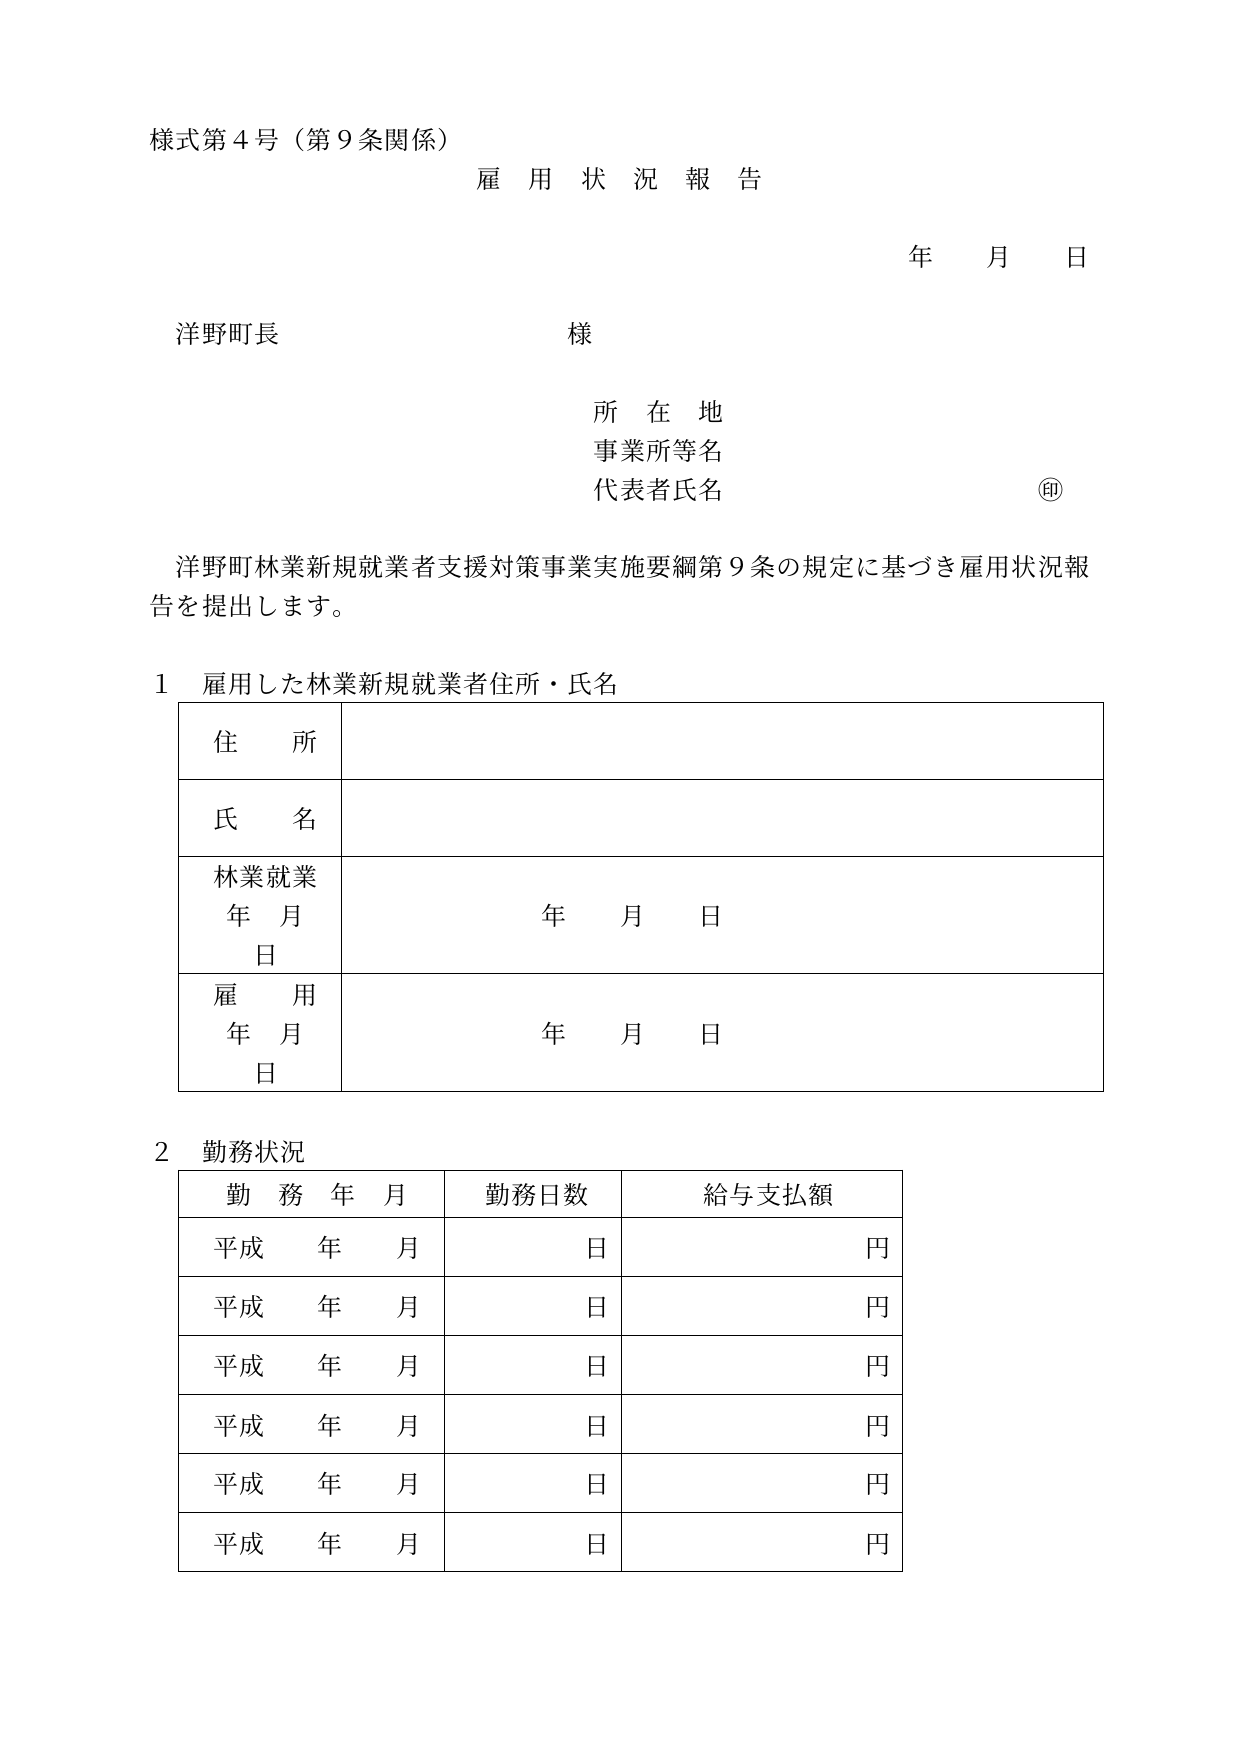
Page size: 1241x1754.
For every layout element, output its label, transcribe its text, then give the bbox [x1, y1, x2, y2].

table_cell 円 [622, 1218, 902, 1276]
table_cell 日 [445, 1277, 621, 1335]
text 事業所等名 [149, 430, 1091, 469]
table_cell 氏 名 [179, 780, 341, 856]
table_cell 林業就業 年 月 日 [179, 857, 341, 973]
table_header 勤務日数 [445, 1171, 621, 1217]
table_cell 円 [622, 1454, 902, 1512]
text 代表者氏名 ㊞ [149, 469, 1091, 508]
text 雇 用 状 況 報 告 [149, 158, 1091, 197]
table_cell 平成 年 月 [179, 1218, 444, 1276]
table_cell 日 [445, 1395, 621, 1453]
text ２ 勤務状況 [149, 1131, 1091, 1169]
table_cell 円 [622, 1395, 902, 1453]
text 所 在 地 [149, 391, 1091, 430]
table_header [342, 703, 1103, 779]
text １ 雇用した林業新規就業者住所・氏名 [149, 663, 1091, 702]
table_cell 平成 年 月 [179, 1454, 444, 1512]
table_cell 平成 年 月 [179, 1513, 444, 1571]
table_cell 日 [445, 1218, 621, 1276]
table_cell 年 月 日 [342, 857, 1103, 973]
table_cell 円 [622, 1336, 902, 1394]
table_header 給与支払額 [622, 1171, 902, 1217]
table_cell 日 [445, 1513, 621, 1571]
table_cell 平成 年 月 [179, 1336, 444, 1394]
table_cell 日 [445, 1454, 621, 1512]
table_cell 年 月 日 [342, 974, 1103, 1091]
table_cell 平成 年 月 [179, 1277, 444, 1335]
table_cell 平成 年 月 [179, 1395, 444, 1453]
text 洋野町長 様 [149, 313, 1091, 352]
text 様式第４号（第９条関係） [149, 119, 1091, 158]
table_header 住 所 [179, 703, 341, 779]
text 年 月 日 [149, 236, 1091, 275]
table_cell 日 [445, 1336, 621, 1394]
table_cell 雇 用 年 月 日 [179, 974, 341, 1091]
text 洋野町林業新規就業者支援対策事業実施要綱第９条の規定に基づき雇用状況報告を提出します。 [149, 547, 1091, 624]
table_cell 円 [622, 1513, 902, 1571]
table_cell 円 [622, 1277, 902, 1335]
table_header 勤 務 年 月 [179, 1171, 444, 1217]
table_cell [342, 780, 1103, 856]
